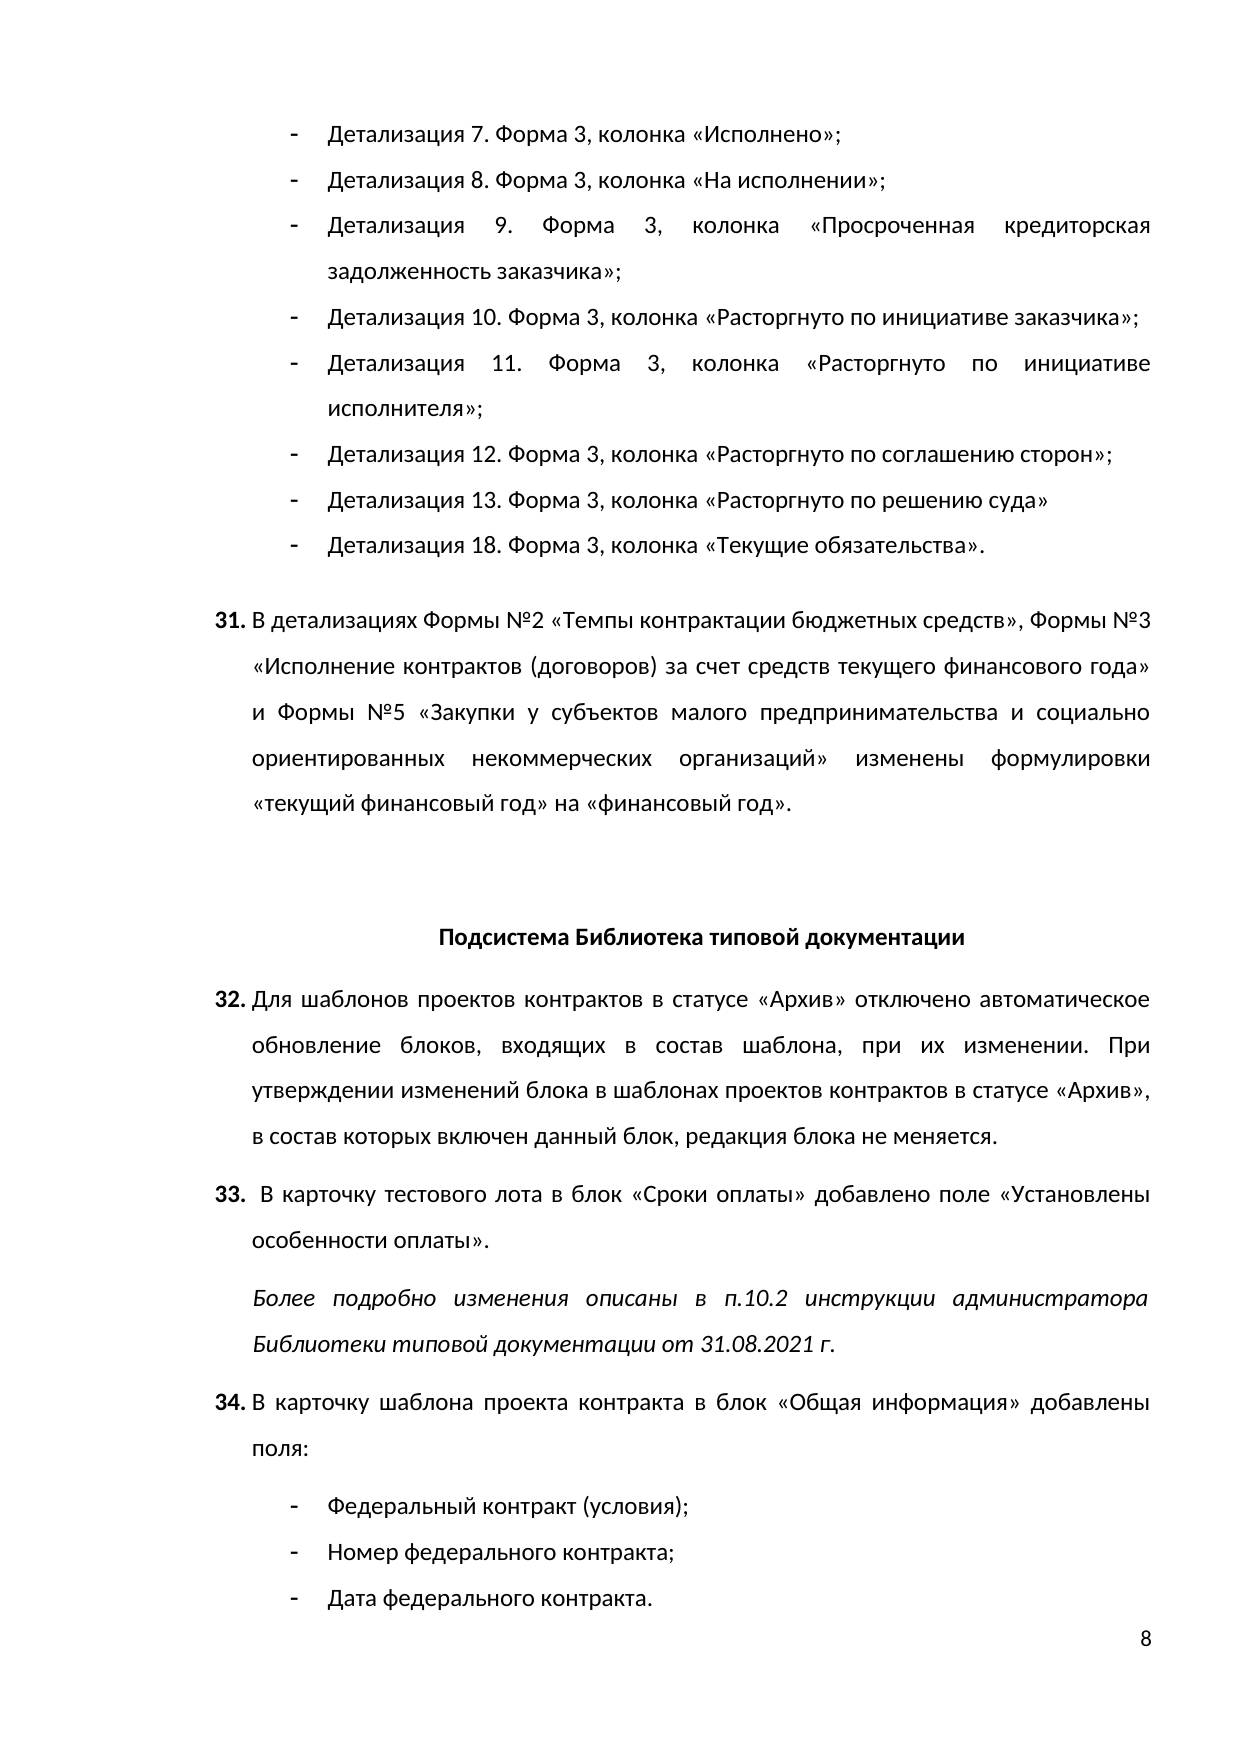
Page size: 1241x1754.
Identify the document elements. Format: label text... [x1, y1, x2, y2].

list В карточку тестового лота в блок «Сроки оплаты» добавлено поле «Установлены особенности оплаты». [214, 1178, 1152, 1255]
list Подсистема Библиотека типовой документации [252, 921, 1152, 951]
list Федеральный контракт (условия); [290, 1490, 1152, 1521]
list Детализация 7. Форма 3, колонка «Исполнено»; [290, 118, 1152, 149]
list В детализациях Формы №2 «Темпы контрактации бюджетных средств», Формы №3 «Исполнение контрактов (договоров) за счет средств текущего финансового года» и Формы №5 «Закупки у субъектов малого предпринимательства и социально ориентированных некоммерческих организаций» изменены формулировки «текущий финансовый год» на «финансовый год». [214, 604, 1152, 818]
list Детализация 18. Форма 3, колонка «Текущие обязательства». [290, 530, 1152, 560]
list Детализация 11. Форма 3, колонка «Расторгнуто по инициативе исполнителя»; [290, 347, 1152, 423]
list Дата федерального контракта. [290, 1582, 1152, 1612]
list Детализация 13. Форма 3, колонка «Расторгнуто по решению суда» [290, 484, 1152, 514]
list Детализация 12. Форма 3, колонка «Расторгнуто по соглашению сторон»; [290, 438, 1152, 469]
list Для шаблонов проектов контрактов в статусе «Архив» отключено автоматическое обновление блоков, входящих в состав шаблона, при их изменении. При утверждении изменений блока в шаблонах проектов контрактов в статусе «Архив», в состав которых включен данный блок, редакция блока не меняется. [214, 983, 1152, 1151]
list Более подробно изменения описаны в п.10.2 инструкции администратора Библиотеки типовой документации от 31.08.2021 г. [252, 1282, 1152, 1359]
list Номер федерального контракта; [290, 1536, 1152, 1567]
list Детализация 10. Форма 3, колонка «Расторгнуто по инициативе заказчика»; [290, 301, 1152, 332]
list В карточку шаблона проекта контракта в блок «Общая информация» добавлены поля: [214, 1386, 1152, 1463]
list Детализация 8. Форма 3, колонка «На исполнении»; [290, 164, 1152, 194]
list Детализация 9. Форма 3, колонка «Просроченная кредиторская задолженность заказчика»; [290, 209, 1152, 286]
